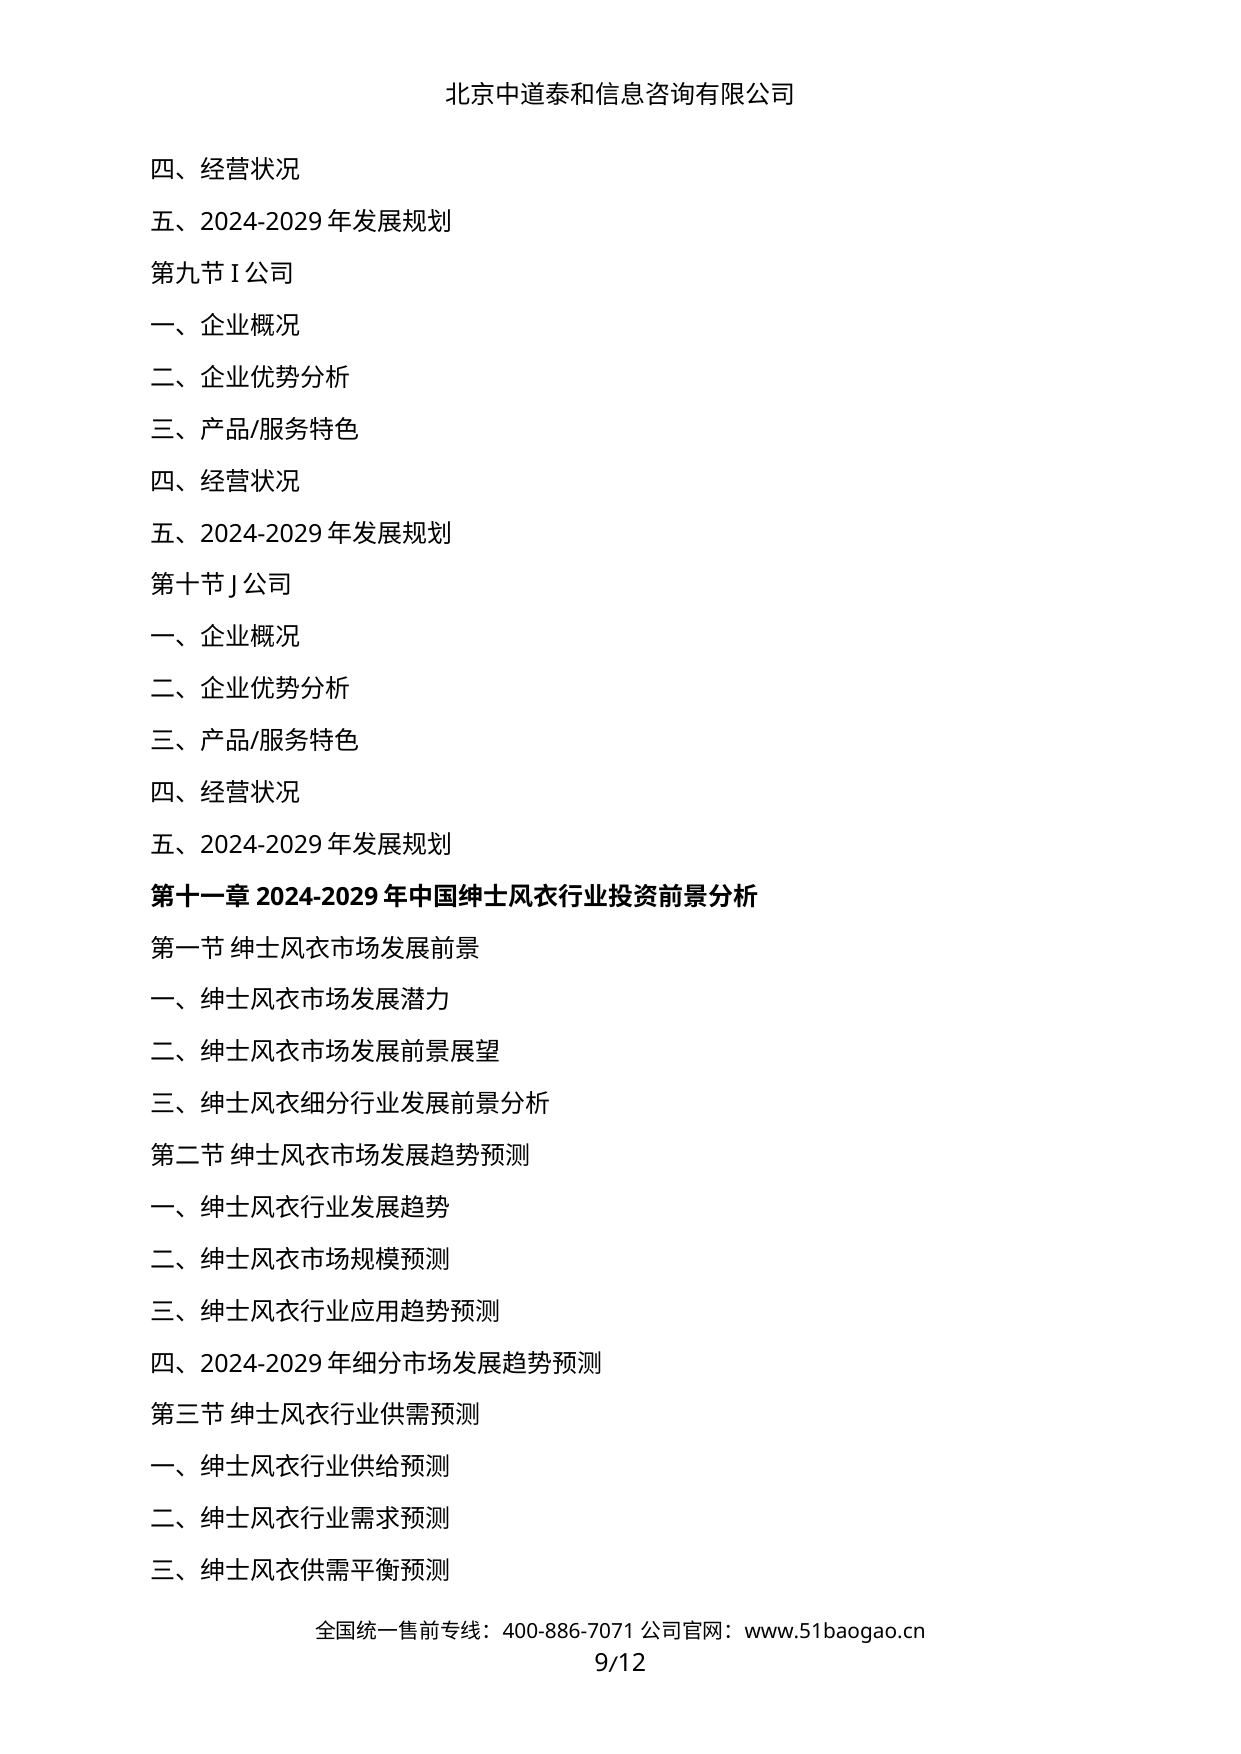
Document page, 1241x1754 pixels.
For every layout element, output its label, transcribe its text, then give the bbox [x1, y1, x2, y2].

text 第九节 I公司 [150, 254, 1090, 290]
text 四、经营状况 [150, 150, 1090, 186]
text 二、企业优势分析 [150, 357, 1090, 394]
text 三、产品/服务特色 [150, 721, 1090, 757]
text 三、产品/服务特色 [150, 409, 1090, 446]
text 二、绅士风衣市场规模预测 [150, 1239, 1090, 1276]
text 三、绅士风衣行业应用趋势预测 [150, 1291, 1090, 1327]
text 四、经营状况 [150, 772, 1090, 809]
text 第十一章 2024-2029年中国绅士风衣行业投资前景分析 [150, 876, 1090, 912]
text 五、2024-2029年发展规划 [150, 513, 1090, 549]
text 一、绅士风衣行业供给预测 [150, 1447, 1090, 1483]
text 二、企业优势分析 [150, 669, 1090, 705]
text 一、企业概况 [150, 617, 1090, 653]
text 第一节 绅士风衣市场发展前景 [150, 928, 1090, 964]
text 第十节 J公司 [150, 565, 1090, 601]
text 一、绅士风衣市场发展潜力 [150, 980, 1090, 1016]
text 第二节 绅士风衣市场发展趋势预测 [150, 1136, 1090, 1172]
text 三、绅士风衣细分行业发展前景分析 [150, 1084, 1090, 1120]
text 二、绅士风衣市场发展前景展望 [150, 1032, 1090, 1068]
text 五、2024-2029年发展规划 [150, 824, 1090, 861]
text 五、2024-2029年发展规划 [150, 202, 1090, 238]
text 四、2024-2029年细分市场发展趋势预测 [150, 1343, 1090, 1379]
text 一、企业概况 [150, 306, 1090, 342]
text 二、绅士风衣行业需求预测 [150, 1499, 1090, 1535]
text 一、绅士风衣行业发展趋势 [150, 1187, 1090, 1224]
text 第三节 绅士风衣行业供需预测 [150, 1395, 1090, 1431]
text 三、绅士风衣供需平衡预测 [150, 1551, 1090, 1587]
text 四、经营状况 [150, 461, 1090, 497]
